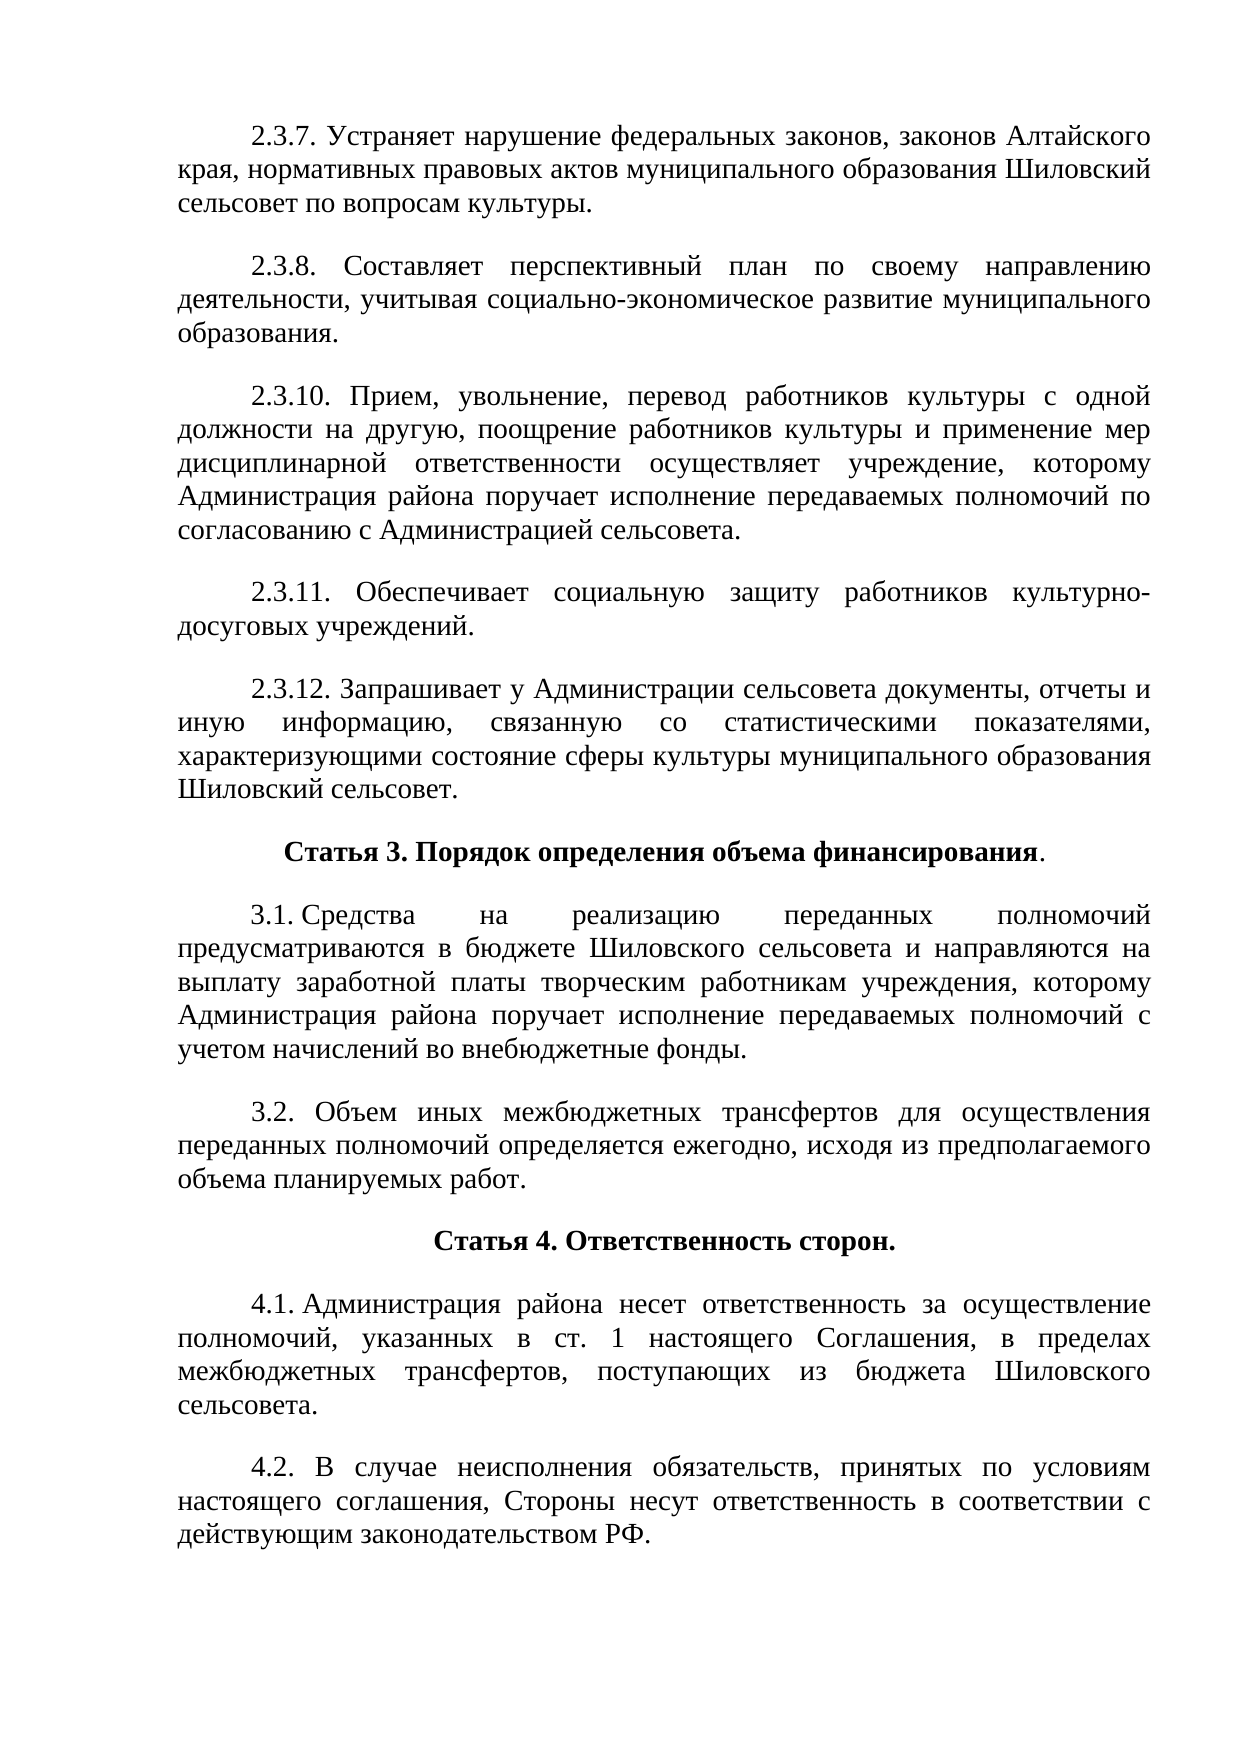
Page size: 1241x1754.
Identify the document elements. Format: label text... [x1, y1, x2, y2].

text 2.3.8. Составляет перспективный план по своему направлению деятельности, учитывая социально-экономическое развитие муниципального образования. [177, 248, 1152, 348]
text 2.3.11. Обеспечивает социальную защиту работников культурно-досуговых учреждений. [177, 574, 1152, 642]
text Статья 3. Порядок определения объема финансирования. [177, 834, 1152, 868]
text 2.3.7. Устраняет нарушение федеральных законов, законов Алтайского края, нормативных правовых актов муниципального образования Шиловский сельсовет по вопросам культуры. [177, 118, 1152, 219]
text 2.3.10. Прием, увольнение, перевод работников культуры с одной должности на другую, поощрение работников культуры и применение мер дисциплинарной ответственности осуществляет учреждение, которому Администрация района поручает исполнение передаваемых полномочий по согласованию с Администрацией сельсовета. [177, 378, 1152, 545]
text Статья 4. Ответственность сторон. [177, 1223, 1152, 1257]
text 3.1. Средства на реализацию переданных полномочий предусматриваются в бюджете Шиловского сельсовета и направляются на выплату заработной платы творческим работникам учреждения, которому Администрация района поручает исполнение передаваемых полномочий с учетом начислений во внебюджетные фонды. [177, 897, 1152, 1064]
text 4.1. Администрация района несет ответственность за осуществление полномочий, указанных в ст. 1 настоящего Соглашения, в пределах межбюджетных трансфертов, поступающих из бюджета Шиловского сельсовета. [177, 1286, 1152, 1420]
text 2.3.12. Запрашивает у Администрации сельсовета документы, отчеты и иную информацию, связанную со статистическими показателями, характеризующими состояние сферы культуры муниципального образования Шиловский сельсовет. [177, 671, 1152, 805]
text 4.2. В случае неисполнения обязательств, принятых по условиям настоящего соглашения, Стороны несут ответственность в соответствии с действующим законодательством РФ. [177, 1449, 1152, 1550]
text 3.2. Объем иных межбюджетных трансфертов для осуществления переданных полномочий определяется ежегодно, исходя из предполагаемого объема планируемых работ. [177, 1094, 1152, 1194]
